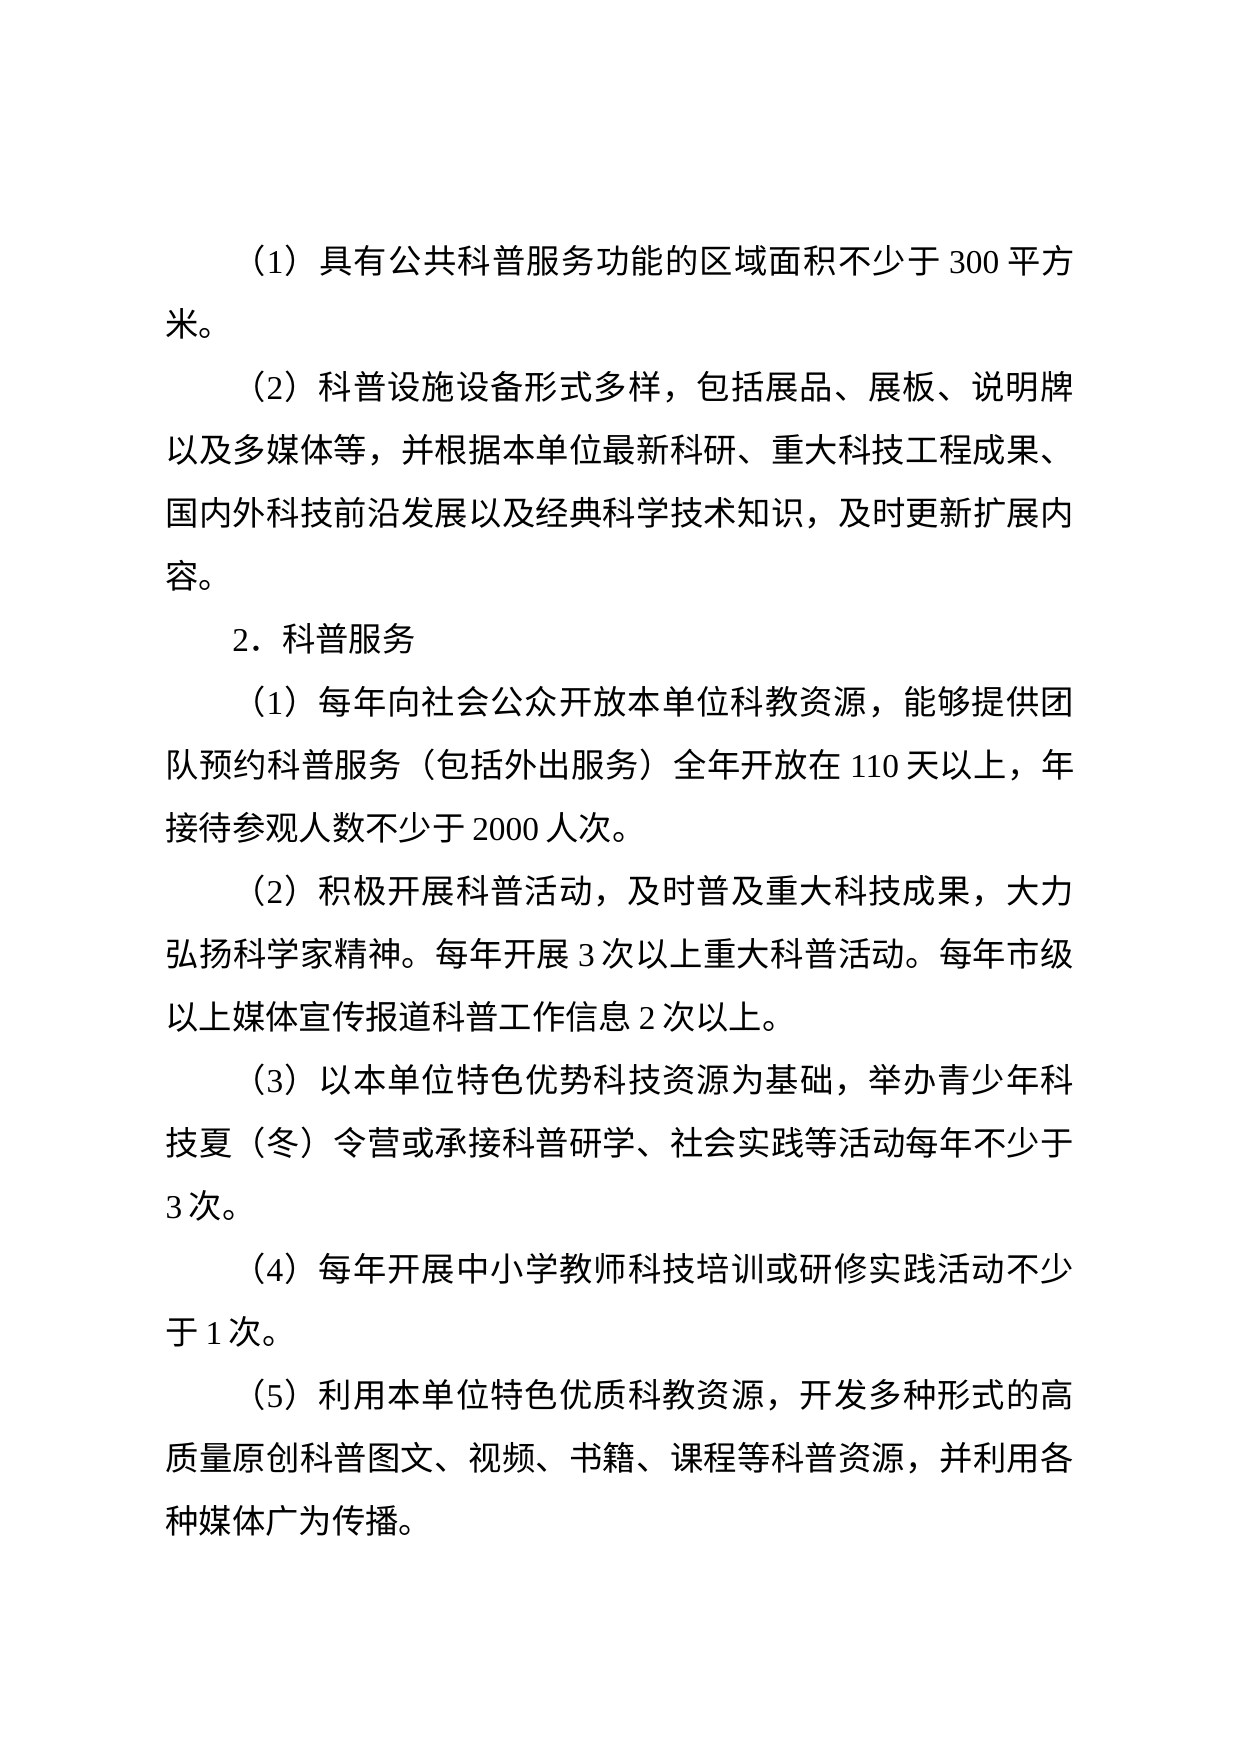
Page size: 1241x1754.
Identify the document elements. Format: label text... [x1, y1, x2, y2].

text （1）每年向社会公众开放本单位科教资源，能够提供团队预约科普服务（包括外出服务）全年开放在110天以上，年接待参观人数不少于2000人次。 [165, 668, 1075, 857]
text （2）科普设施设备形式多样，包括展品、展板、说明牌以及多媒体等，并根据本单位最新科研、重大科技工程成果、国内外科技前沿发展以及经典科学技术知识，及时更新扩展内容。 [165, 353, 1075, 605]
text （3）以本单位特色优势科技资源为基础，举办青少年科技夏（冬）令营或承接科普研学、社会实践等活动每年不少于3次。 [165, 1046, 1075, 1235]
text （2）积极开展科普活动，及时普及重大科技成果，大力弘扬科学家精神。每年开展3次以上重大科普活动。每年市级以上媒体宣传报道科普工作信息2次以上。 [165, 857, 1075, 1046]
text （1）具有公共科普服务功能的区域面积不少于300平方米。 [165, 227, 1075, 353]
text （4）每年开展中小学教师科技培训或研修实践活动不少于1次。 [165, 1235, 1075, 1361]
text （5）利用本单位特色优质科教资源，开发多种形式的高质量原创科普图文、视频、书籍、课程等科普资源，并利用各种媒体广为传播。 [165, 1361, 1075, 1551]
text 2．科普服务 [165, 605, 1075, 668]
